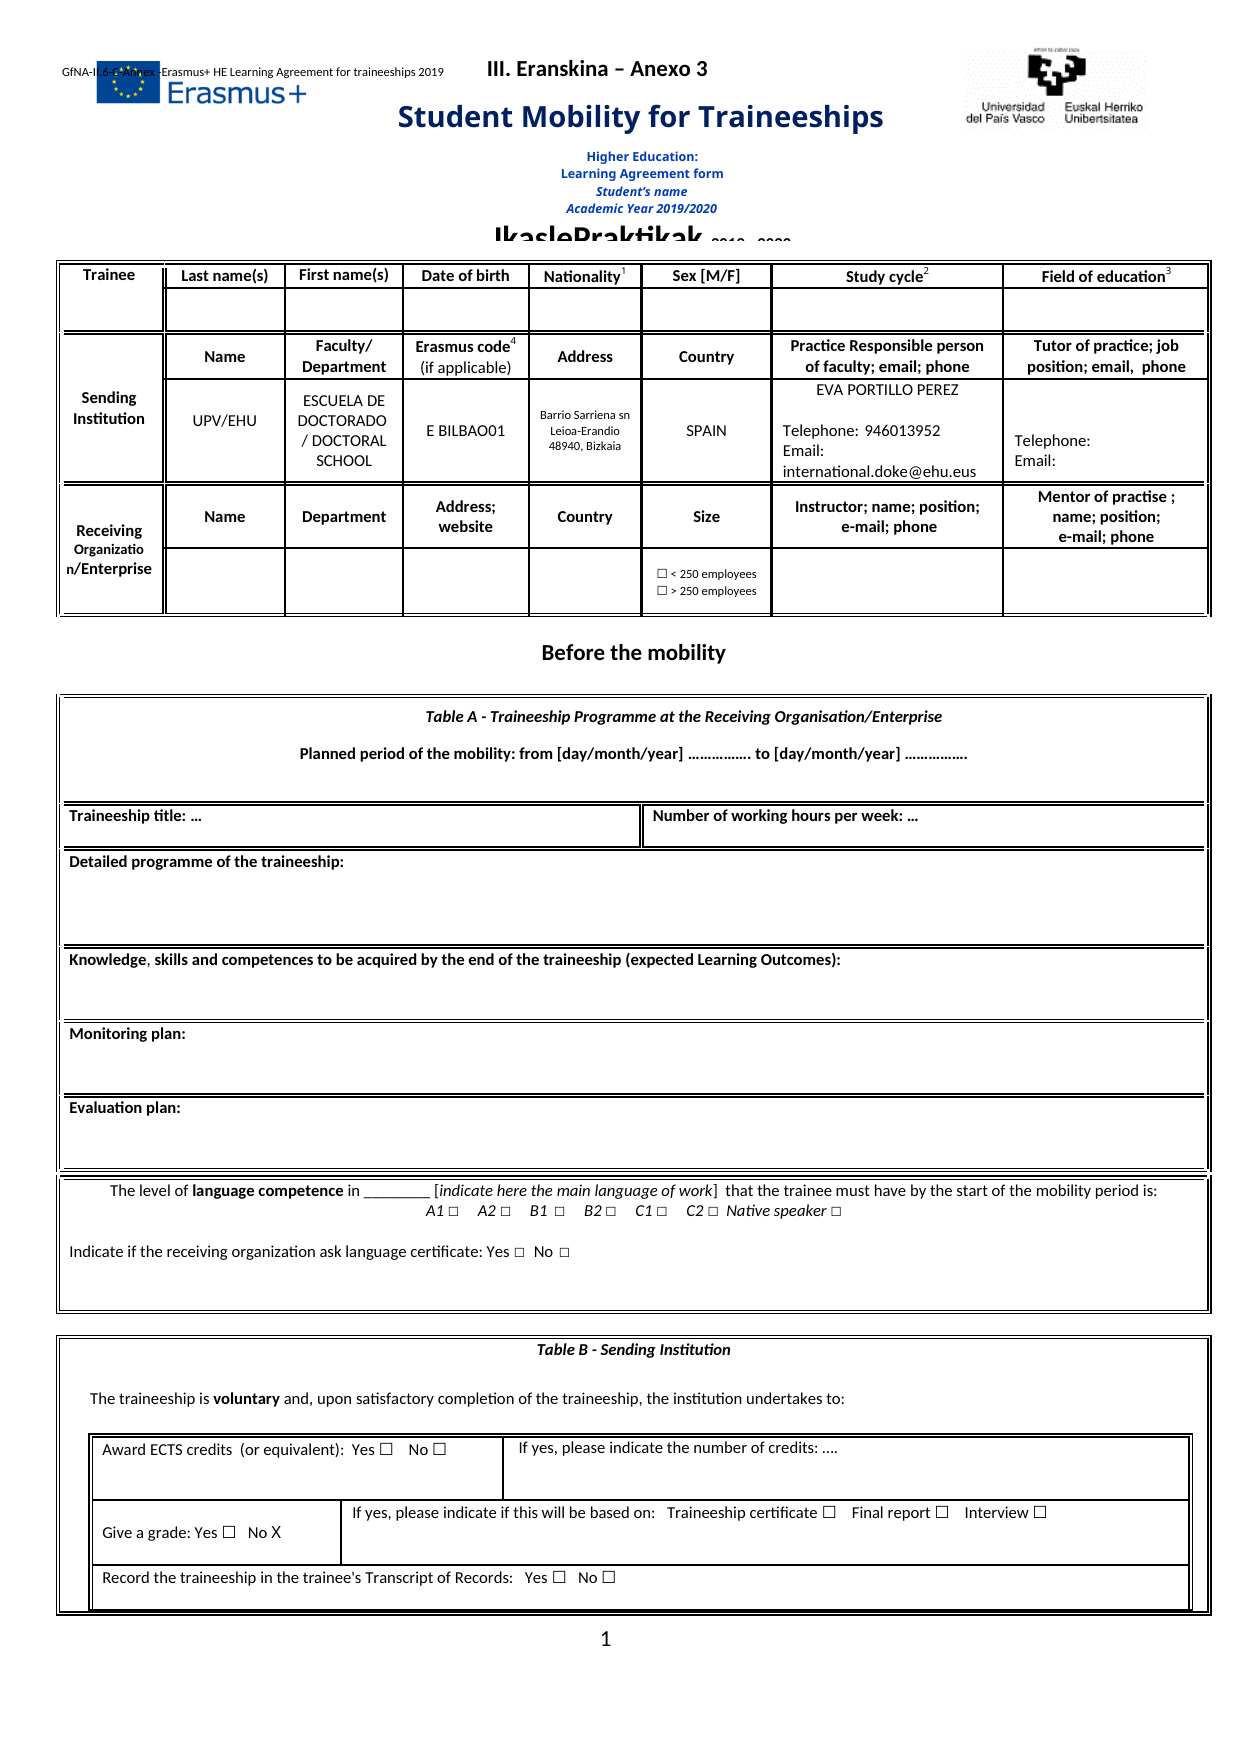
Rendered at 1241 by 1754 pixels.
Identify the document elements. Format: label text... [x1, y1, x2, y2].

table_cell Name [167, 335, 284, 378]
table_cell Country [643, 335, 770, 378]
picture [96, 61, 307, 104]
table_cell [643, 289, 770, 330]
table_cell [1004, 289, 1207, 330]
table_header Date of birth [404, 265, 528, 287]
table_cell < 250 employees > 250 employees [643, 549, 770, 612]
table_header Last name(s) [164, 261, 285, 287]
table_cell [286, 289, 402, 330]
table_cell Country [530, 486, 640, 547]
table_cell Name [167, 486, 284, 547]
table_cell Address; website [404, 486, 528, 547]
table_header Nationality [530, 265, 640, 287]
table_cell Tutor of practice; job position; email, phone [1004, 330, 1209, 378]
table_cell [404, 549, 528, 612]
table_cell Faculty/ Department [286, 335, 402, 378]
table_cell Number of working hours per week: … [641, 801, 1209, 846]
table_cell [58, 694, 160, 735]
table_header Study cycle [773, 265, 1002, 287]
table_cell [58, 1168, 160, 1175]
table_cell Instructor; name; position; e-mail; phone [773, 486, 1002, 547]
table_cell [286, 549, 402, 612]
table_cell Practice Responsible person of faculty; email; phone [773, 335, 1002, 378]
table_cell [773, 289, 1002, 330]
table_cell Sending Institution [58, 330, 164, 481]
picture [962, 43, 1179, 154]
table_cell [167, 289, 284, 330]
table_cell Telephone: Email: [1004, 380, 1207, 481]
table_cell Detailed programme of the traineeship: [58, 846, 1209, 944]
table_cell [530, 549, 640, 612]
table_cell Size [643, 486, 770, 547]
table_cell Department [286, 486, 402, 547]
table_cell Traineeship title: … [58, 801, 641, 846]
table_cell Planned period of the mobility: from [day/month/year] ……………. to [day/month/year] ……………. [60, 735, 1207, 801]
table_cell Receiving Organization/Enterprise [58, 481, 164, 612]
table_cell Address [530, 335, 640, 378]
table_cell [530, 289, 640, 330]
table_cell Barrio Sarriena sn Leioa-Erandio 48940, Bizkaia [530, 380, 640, 481]
table_cell The level of language competence in ________ [indicate here the main language of work] that the trainee must have by the start of the mobility period is: A1 A2 B1 B2 C1 C2 Native speaker Indicate if the receiving organization ask language certificate: Yes ☐ No ☐ [58, 1175, 1209, 1309]
table_cell ESCUELA DE DOCTORADO / DOCTORAL SCHOOL [286, 380, 402, 481]
table_cell [1004, 549, 1207, 612]
table_header First name(s) [286, 265, 402, 287]
table_cell Knowledge, skills and competences to be acquired by the end of the traineeship (expected Learning Outcomes): [58, 944, 1209, 1018]
table_cell [773, 549, 1002, 612]
table_cell [167, 549, 284, 612]
table_cell E BILBAO01 [404, 380, 528, 481]
table_cell Table A - Traineeship Programme at the Receiving Organisation/Enterprise [160, 694, 1209, 735]
table_cell [404, 289, 528, 330]
table_header Field of education [1004, 265, 1207, 287]
table_cell Evaluation plan: [58, 1093, 1209, 1167]
table_cell EVA PORTILLO PEREZ Telephone: 946013952 Email: international.doke@ehu.eus [773, 380, 1002, 481]
table_header Trainee [60, 265, 164, 330]
table_header Sex [M/F] [643, 265, 770, 287]
table_cell Before the mobility [58, 613, 1209, 694]
table_cell Erasmus code (if applicable) [404, 335, 528, 378]
table_cell [1076, 1168, 1209, 1175]
table_cell SPAIN [643, 380, 770, 481]
table_cell Monitoring plan: [58, 1019, 1209, 1093]
table_cell Mentor of practise ; name; position; e-mail; phone [1004, 481, 1209, 547]
table_cell UPV/EHU [167, 380, 284, 481]
